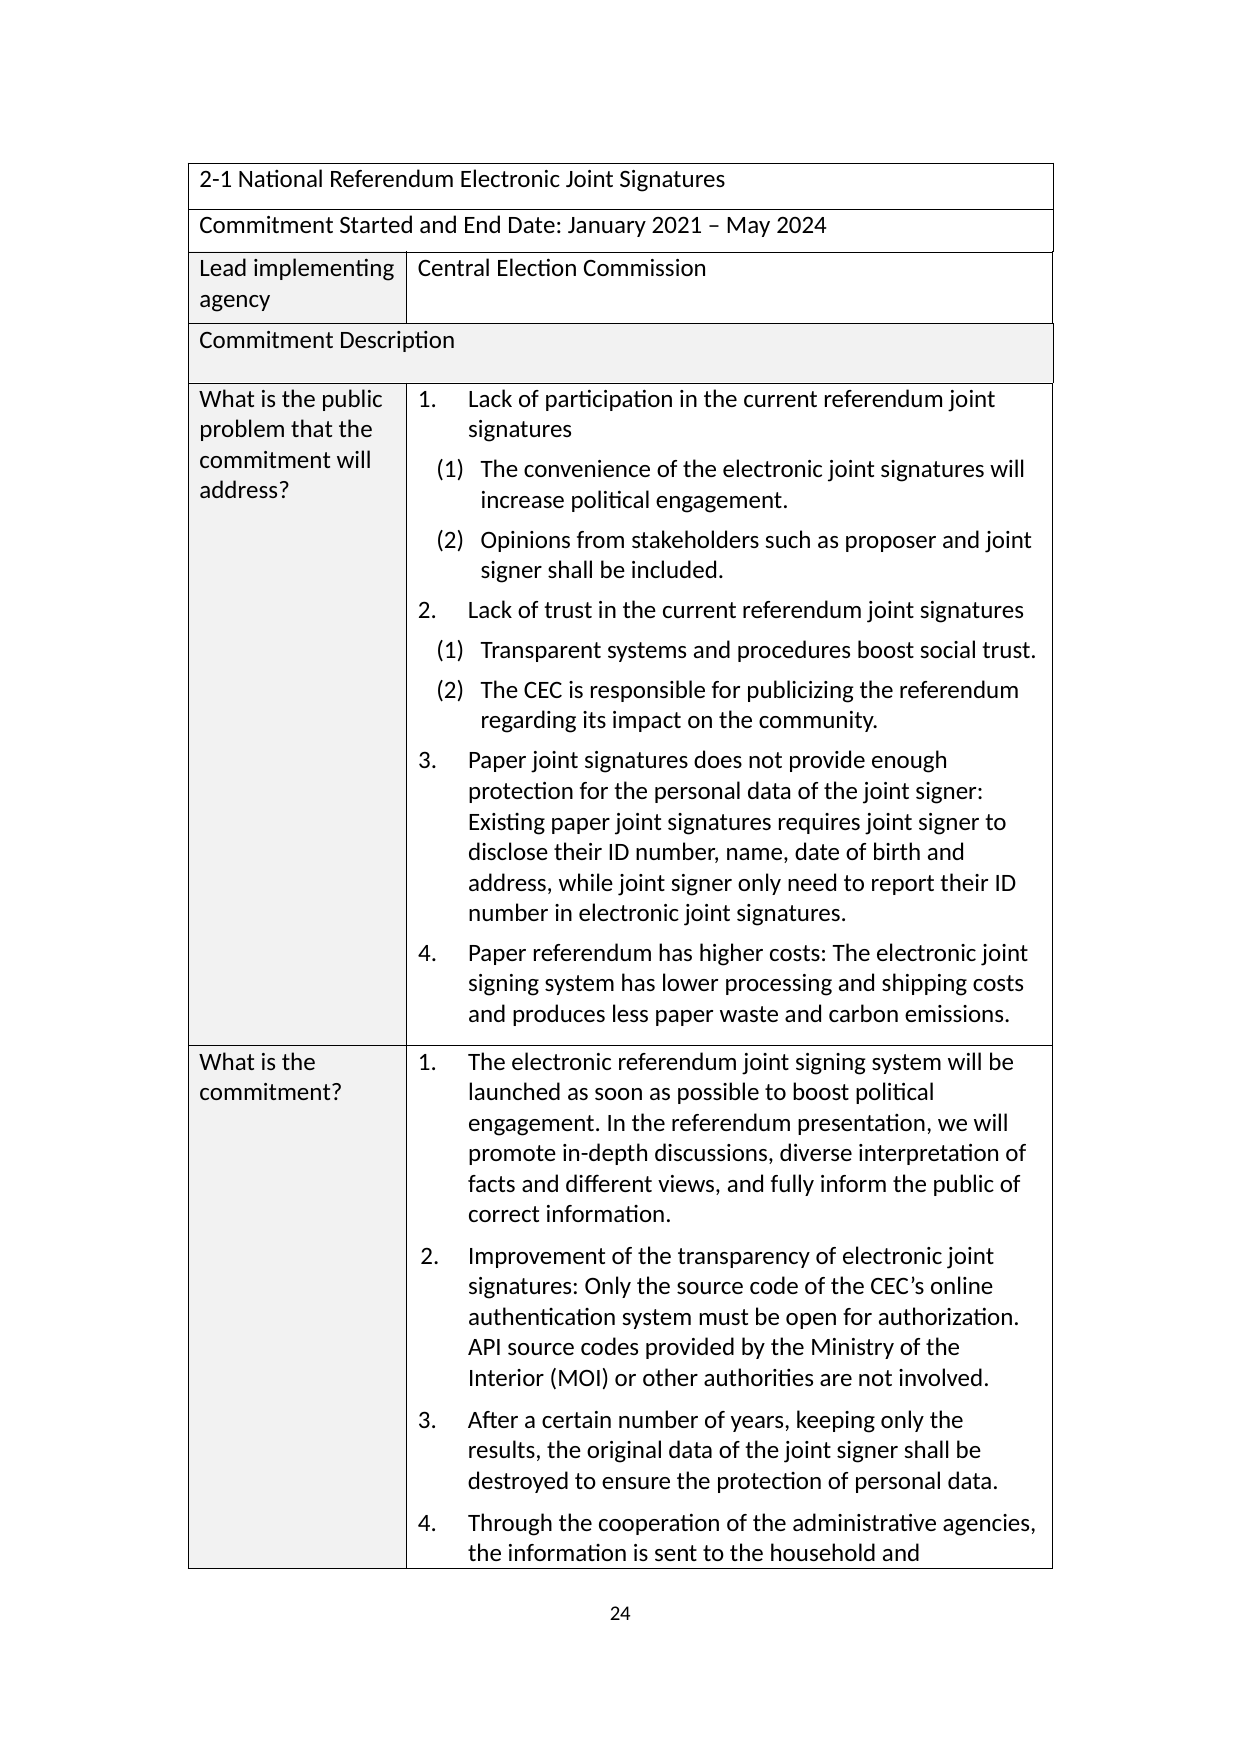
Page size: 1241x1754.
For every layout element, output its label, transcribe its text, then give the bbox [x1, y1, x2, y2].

table_cell Commitment Started and End Date: January 2021 – May 2024 [189, 210, 1053, 251]
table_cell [189, 1046, 406, 1568]
table_cell Lead implementing agency [189, 253, 406, 323]
table_header 2-1 National Referendum Electronic Joint Signatures [189, 164, 1053, 209]
table_cell Lack of participation in the current referendum joint signatures The convenience of the electronic joint signatures will increase political engagement. Opinions from stakeholders such as proposer and joint signer shall be included. Lack of trust in the current referendum joint signatures Transparent systems and procedures boost social trust. The CEC is responsible for publicizing the referendum regarding its impact on the community. Paper joint signatures does not provide enough protection for the personal data of the joint signer: Existing paper joint signatures requires joint signer to disclose their ID number, name, date of birth and address, while joint signer only need to report their ID number in electronic joint signatures. Paper referendum has higher costs: The electronic joint signing system has lower processing and shipping costs and produces less paper waste and carbon emissions. [407, 384, 1052, 1045]
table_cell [407, 1046, 1052, 1568]
table_cell Commitment Description [189, 324, 1053, 382]
table_cell Central Election Commission [407, 253, 1052, 323]
table_cell What is the public problem that the commitment will address? [189, 384, 406, 1045]
